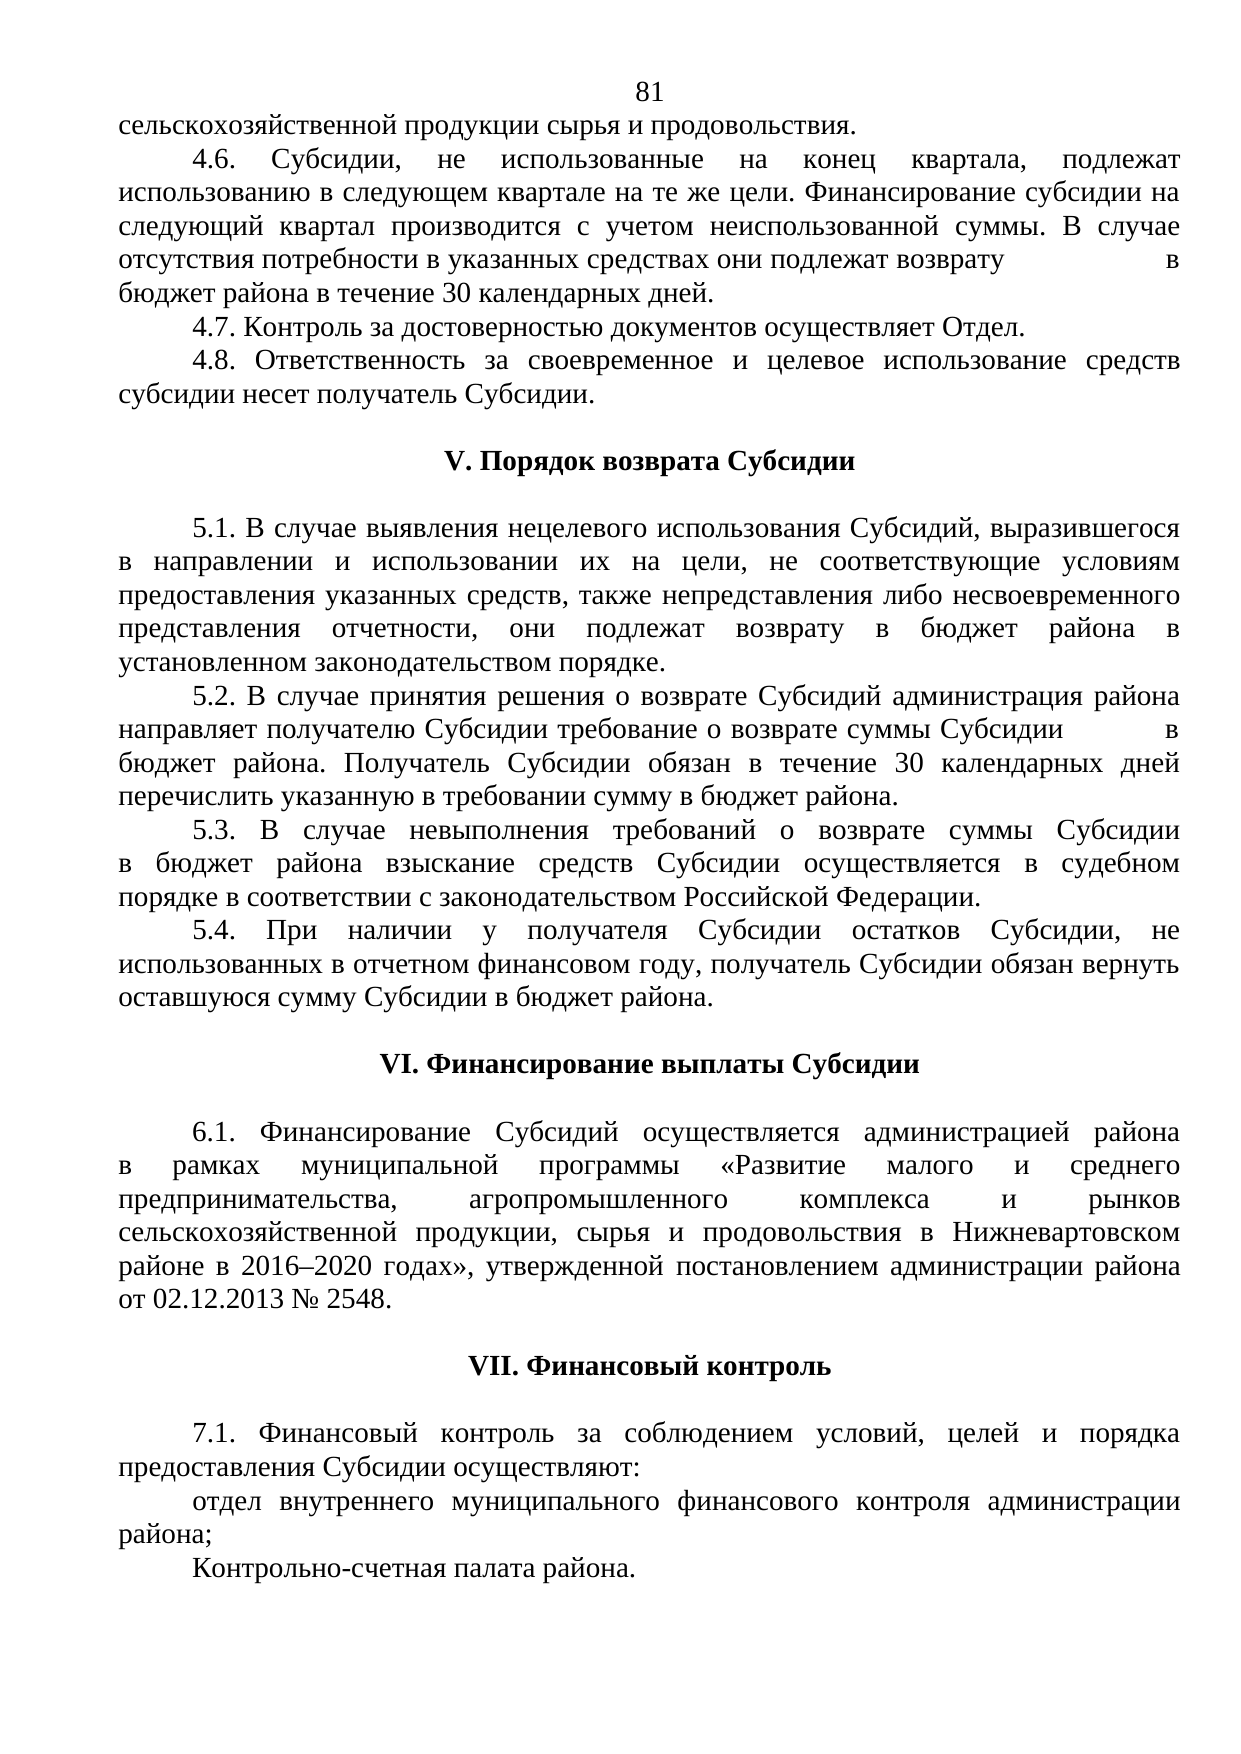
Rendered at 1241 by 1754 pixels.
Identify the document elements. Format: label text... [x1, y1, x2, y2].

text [118, 107, 1181, 141]
text 5.1. В случае выявления нецелевого использования Субсидий, выразившегося в направлении и использовании их на цели, не соответствующие условиям предоставления указанных средств, также непредставления либо несвоевременного представления отчетности, они подлежат возврату в бюджет района в установленном законодательством порядке. [118, 510, 1181, 678]
text 5.3. В случае невыполнения требований о возврате суммы Субсидии в бюджет района взыскание средств Субсидии осуществляется в судебном порядке в соответствии с законодательством Российской Федерации. [118, 812, 1181, 912]
text 7.1. Финансовый контроль за соблюдением условий, целей и порядка предоставления Субсидии осуществляют: [118, 1416, 1181, 1483]
text 5.4. При наличии у получателя Субсидии остатков Субсидии, не использованных в отчетном финансовом году, получатель Субсидии обязан вернуть оставшуюся сумму Субсидии в бюджет района. [118, 912, 1181, 1013]
text 4.6. Субсидии, не использованные на конец квартала, подлежат использованию в следующем квартале на те же цели. Финансирование субсидии на следующий квартал производится с учетом неиспользованной суммы. В случае отсутствия потребности в указанных средствах они подлежат возврату в бюджет района в течение 30 календарных дней. [118, 141, 1181, 309]
text 6.1. Финансирование Субсидий осуществляется администрацией района в рамках муниципальной программы «Развитие малого и среднего предпринимательства, агропромышленного комплекса и рынков сельскохозяйственной продукции, сырья и продовольствия в Нижневартовском районе в 2016–2020 годах», утвержденной постановлением администрации района от 02.12.2013 № 2548. [118, 1114, 1181, 1315]
text 4.8. Ответственность за своевременное и целевое использование средств субсидии несет получатель Субсидии. [118, 342, 1181, 409]
text V. Порядок возврата Субсидии [118, 443, 1181, 476]
text отдел внутреннего муниципального финансового контроля администрации района; [118, 1483, 1181, 1550]
text 5.2. В случае принятия решения о возврате Субсидий администрация района направляет получателю Субсидии требование о возврате суммы Субсидии в бюджет района. Получатель Субсидии обязан в течение 30 календарных дней перечислить указанную в требовании сумму в бюджет района. [118, 678, 1181, 812]
text VI. Финансирование выплаты Субсидии [118, 1047, 1181, 1080]
text Контрольно-счетная палата района. [118, 1550, 1181, 1583]
text 4.7. Контроль за достоверностью документов осуществляет Отдел. [118, 309, 1181, 342]
text VII. Финансовый контроль [118, 1348, 1181, 1382]
